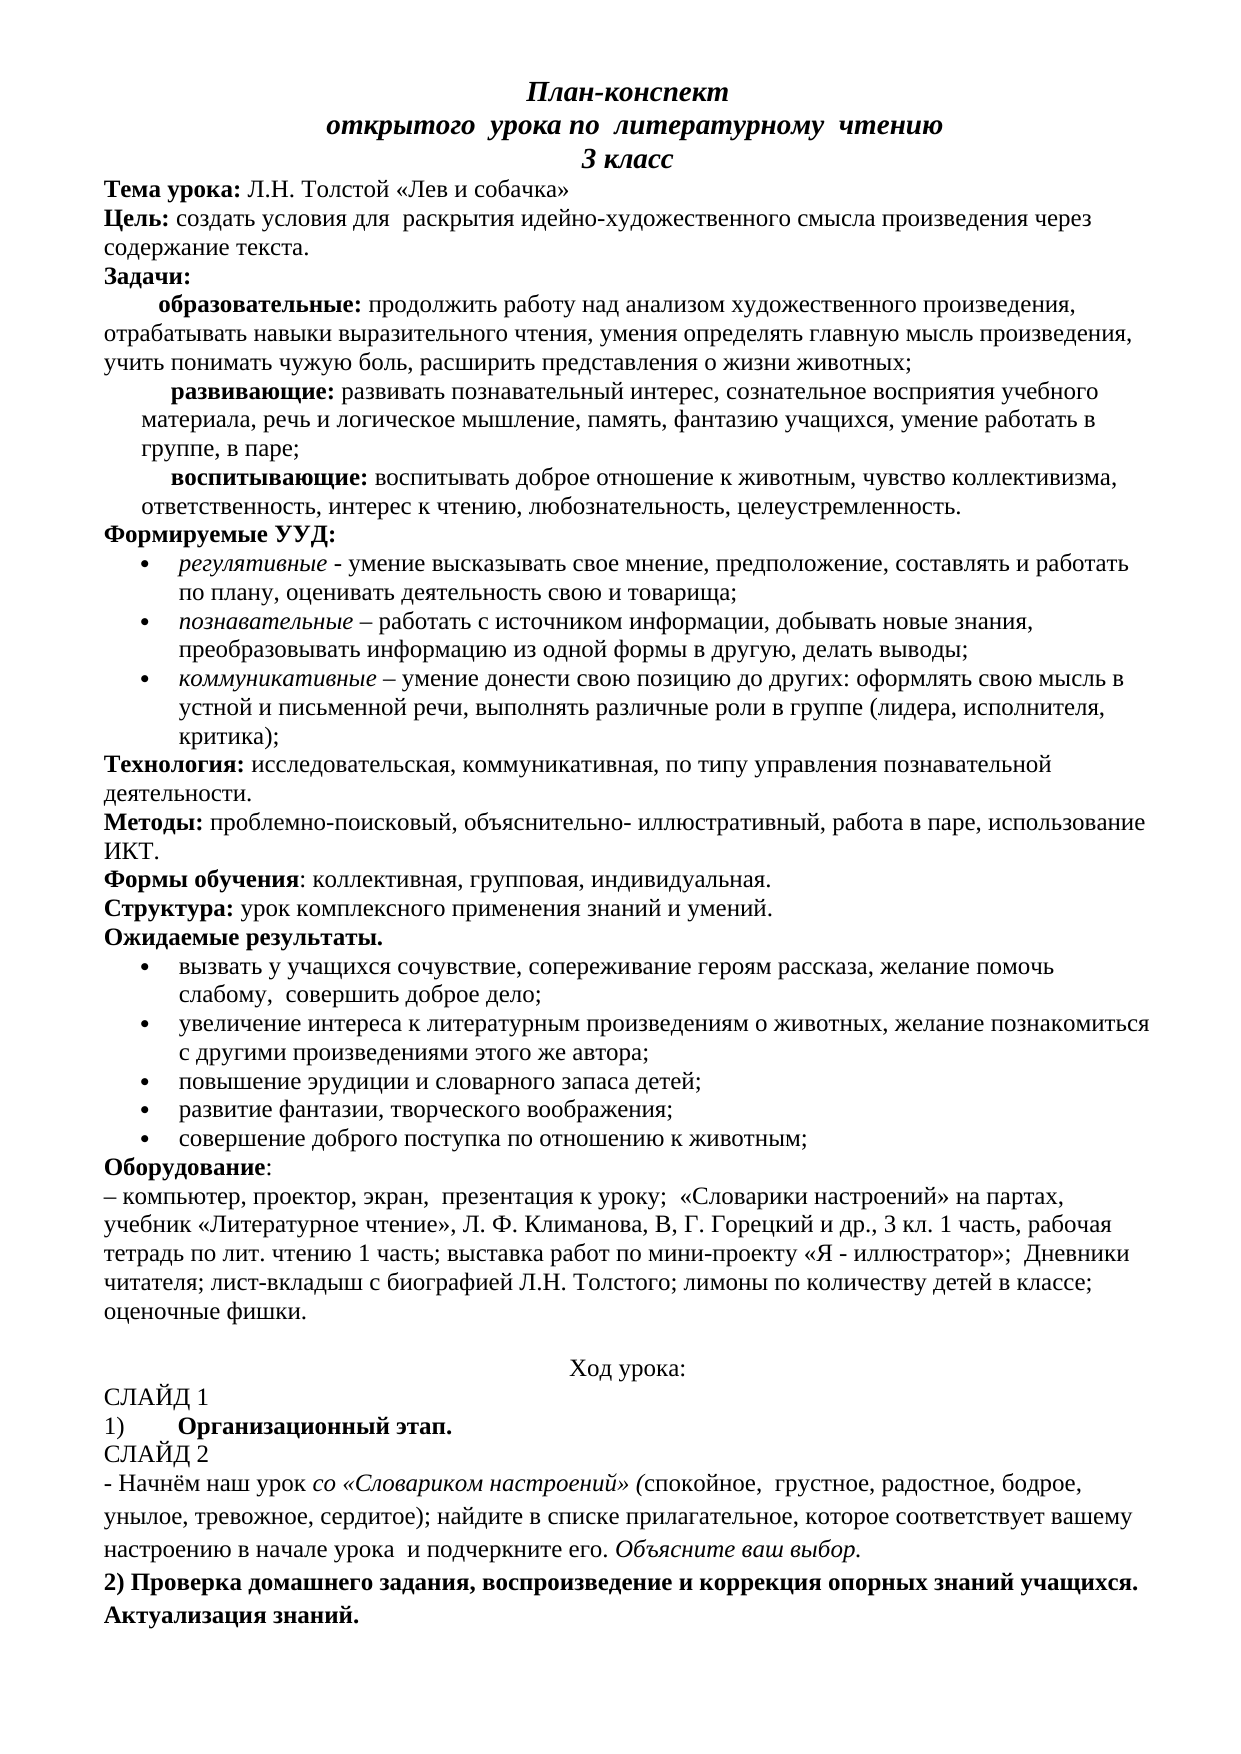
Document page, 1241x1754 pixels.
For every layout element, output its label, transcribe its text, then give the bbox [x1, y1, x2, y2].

list повышение эрудиции и словарного запаса детей; [141, 1066, 1152, 1094]
text Формируемые УУД: [103, 519, 1152, 548]
text Технология: исследовательская, коммуникативная, по типу управления познавательной деятельности. [103, 749, 1152, 807]
text открытого урока по литературному чтению [103, 107, 1152, 141]
text 2) Проверка домашнего задания, воспроизведение и коррекция опорных знаний учащихся. Актуализация знаний. [103, 1567, 1152, 1629]
text развивающие: развивать познавательный интерес, сознательное восприятия учебного материала, речь и логическое мышление, память, фантазию учащихся, умение работать в группе, в паре; [141, 376, 1152, 462]
list увеличение интереса к литературным произведениям о животных, желание познакомиться с другими произведениями этого же автора; [141, 1008, 1152, 1066]
list познавательные – работать с источником информации, добывать новые знания, преобразовывать информацию из одной формы в другую, делать выводы; [141, 606, 1152, 663]
list СЛАЙД 2 [103, 1439, 1152, 1468]
text План-конспект [103, 74, 1152, 107]
text Структура: урок комплексного применения знаний и умений. [103, 893, 1152, 922]
list вызвать у учащихся сочувствие, сопереживание героям рассказа, желание помочь слабому, совершить доброе дело; [141, 951, 1152, 1008]
text образовательные: продолжить работу над анализом художественного произведения, отрабатывать навыки выразительного чтения, умения определять главную мысль произведения, учить понимать чужую боль, расширить представления о жизни животных; [103, 289, 1152, 376]
text Ожидаемые результаты. [103, 922, 1152, 951]
text Оборудование: – компьютер, проектор, экран, презентация к уроку; «Словарики настроений» на партах, учебник «Литературное чтение», Л. Ф. Климанова, В, Г. Горецкий и др., 3 кл. 1 часть, рабочая тетрадь по лит. чтению 1 часть; выставка работ по мини-проекту «Я - иллюстратор»; Дневники читателя; лист-вкладыш с биографией Л.Н. Толстого; лимоны по количеству детей в классе; оценочные фишки. [103, 1152, 1152, 1324]
text Задачи: [103, 261, 1152, 289]
text 3 класс [103, 141, 1152, 174]
text Тема урока: Л.Н. Толстой «Лев и собачка» [103, 174, 1152, 203]
text Формы обучения: коллективная, групповая, индивидуальная. [103, 864, 1152, 893]
text Ход урока: [103, 1353, 1152, 1382]
list Организационный этап. [103, 1411, 1152, 1439]
list коммуникативные – умение донести свою позицию до других: оформлять свою мысль в устной и письменной речи, выполнять различные роли в группе (лидера, исполнителя, критика); [141, 663, 1152, 749]
list развитие фантазии, творческого воображения; [141, 1094, 1152, 1123]
text воспитывающие: воспитывать доброе отношение к животным, чувство коллективизма, ответственность, интерес к чтению, любознательность, целеустремленность. [141, 462, 1152, 519]
list совершение доброго поступка по отношению к животным; [141, 1123, 1152, 1152]
text Методы: проблемно-поисковый, объяснительно- иллюстративный, работа в паре, использование ИКТ. [103, 807, 1152, 864]
list - Начнём наш урок со «Словариком настроений» (спокойное, грустное, радостное, бодрое, унылое, тревожное, сердитое); найдите в списке прилагательное, которое соответствует вашему настроению в начале урока и подчеркните его. Объясните ваш выбор. [103, 1468, 1152, 1563]
text Цель: создать условия для раскрытия идейно-художественного смысла произведения через содержание текста. [103, 203, 1152, 261]
list регулятивные - умение высказывать свое мнение, предположение, составлять и работать по плану, оценивать деятельность свою и товарища; [141, 548, 1152, 606]
text СЛАЙД 1 [103, 1382, 1152, 1411]
